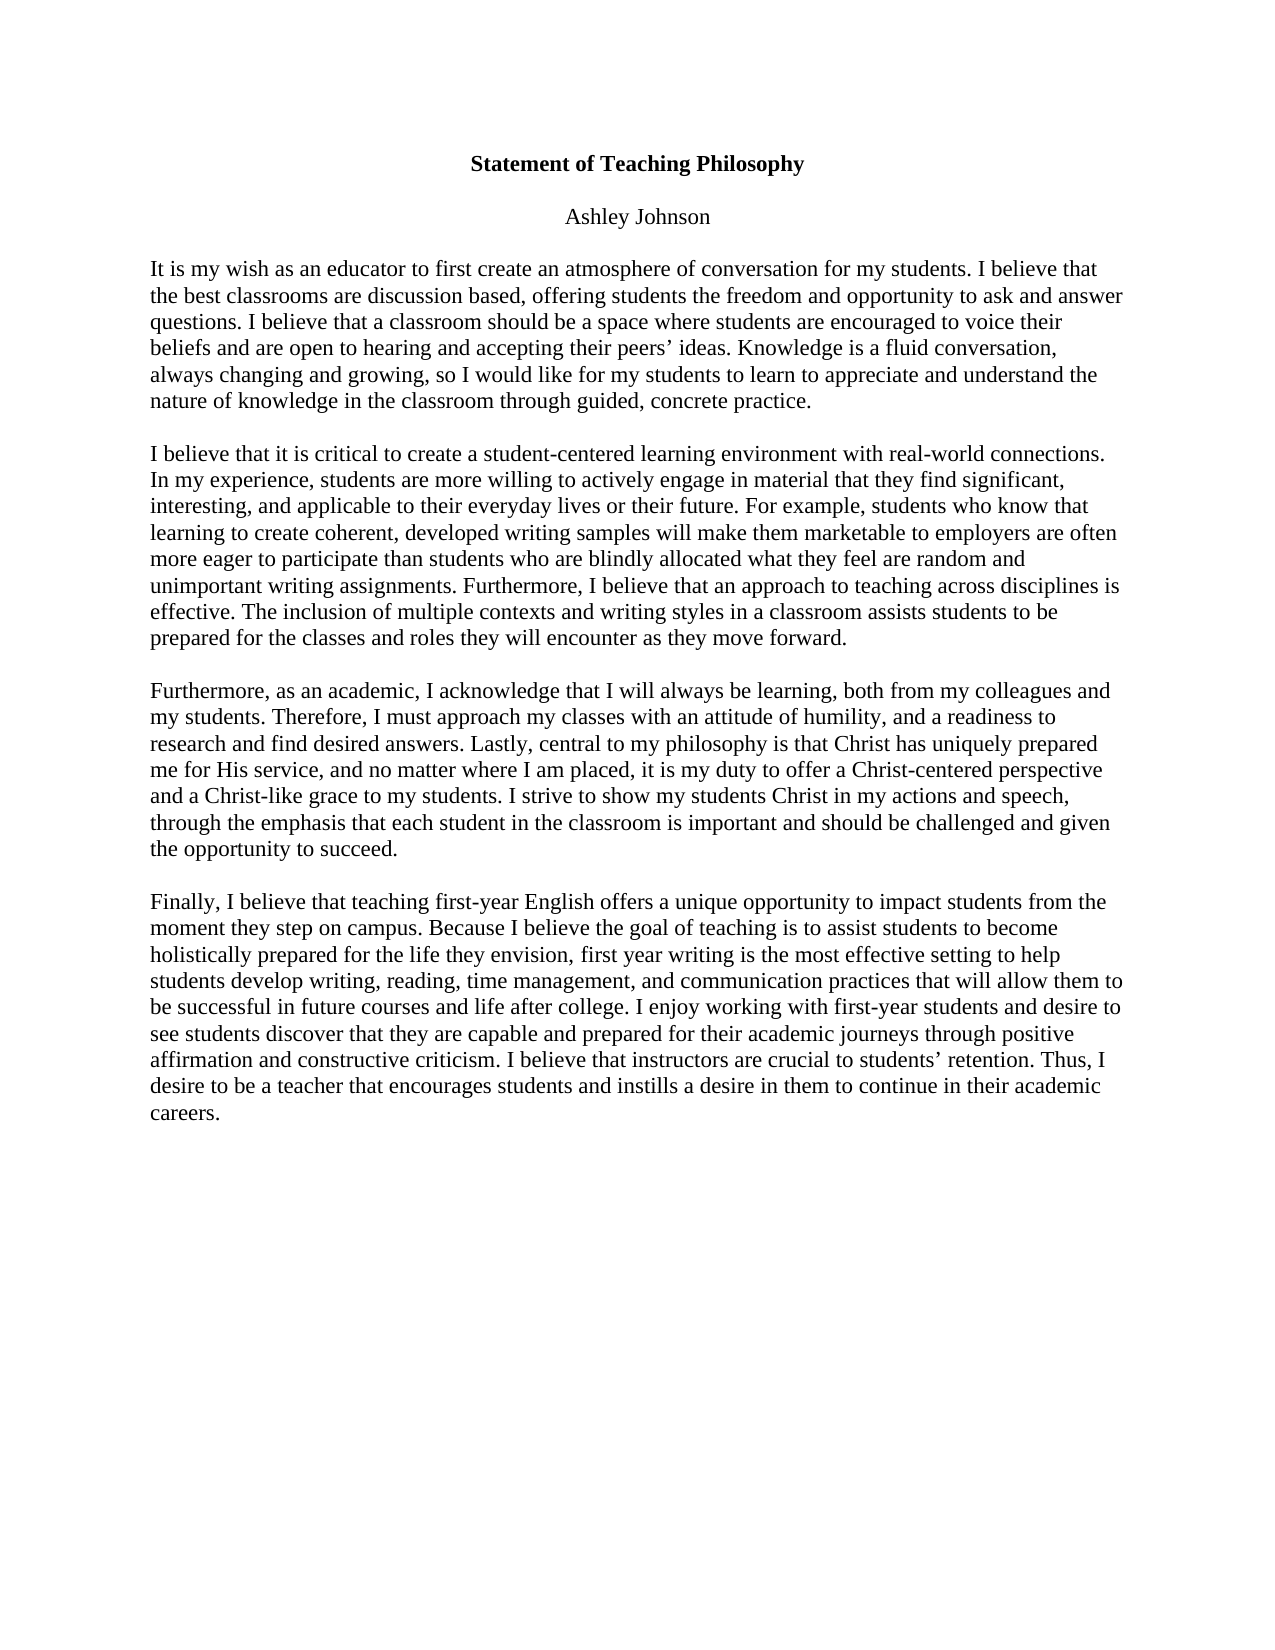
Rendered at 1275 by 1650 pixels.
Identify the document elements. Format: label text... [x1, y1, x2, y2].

text I believe that it is critical to create a student-centered learning environment with real-world connections. In my experience, students are more willing to actively engage in material that they find significant, interesting, and applicable to their everyday lives or their future. For example, students who know that learning to create coherent, developed writing samples will make them marketable to employers are often more eager to participate than students who are blindly allocated what they feel are random and unimportant writing assignments. Furthermore, I believe that an approach to teaching across disciplines is effective. The inclusion of multiple contexts and writing styles in a classroom assists students to be prepared for the classes and roles they will encounter as they move forward. [150, 440, 1125, 651]
text Statement of Teaching Philosophy [150, 150, 1125, 176]
text Ashley Johnson [150, 203, 1125, 229]
text Finally, I believe that teaching first-year English offers a unique opportunity to impact students from the moment they step on campus. Because I believe the goal of teaching is to assist students to become holistically prepared for the life they envision, first year writing is the most effective setting to help students develop writing, reading, time management, and communication practices that will allow them to be successful in future courses and life after college. I enjoy working with first-year students and desire to see students discover that they are capable and prepared for their academic journeys through positive affirmation and constructive criticism. I believe that instructors are crucial to students’ retention. Thus, I desire to be a teacher that encourages students and instills a desire in them to continue in their academic careers. [150, 888, 1125, 1125]
text Furthermore, as an academic, I acknowledge that I will always be learning, both from my colleagues and my students. Therefore, I must approach my classes with an attitude of humility, and a readiness to research and find desired answers. Lastly, central to my philosophy is that Christ has uniquely prepared me for His service, and no matter where I am placed, it is my duty to offer a Christ-centered perspective and a Christ-like grace to my students. I strive to show my students Christ in my actions and speech, through the emphasis that each student in the classroom is important and should be challenged and given the opportunity to succeed. [150, 677, 1125, 862]
text It is my wish as an educator to first create an atmosphere of conversation for my students. I believe that the best classrooms are discussion based, offering students the freedom and opportunity to ask and answer questions. I believe that a classroom should be a space where students are encouraged to voice their beliefs and are open to hearing and accepting their peers’ ideas. Knowledge is a fluid conversation, always changing and growing, so I would like for my students to learn to appreciate and understand the nature of knowledge in the classroom through guided, concrete practice. [150, 255, 1125, 413]
